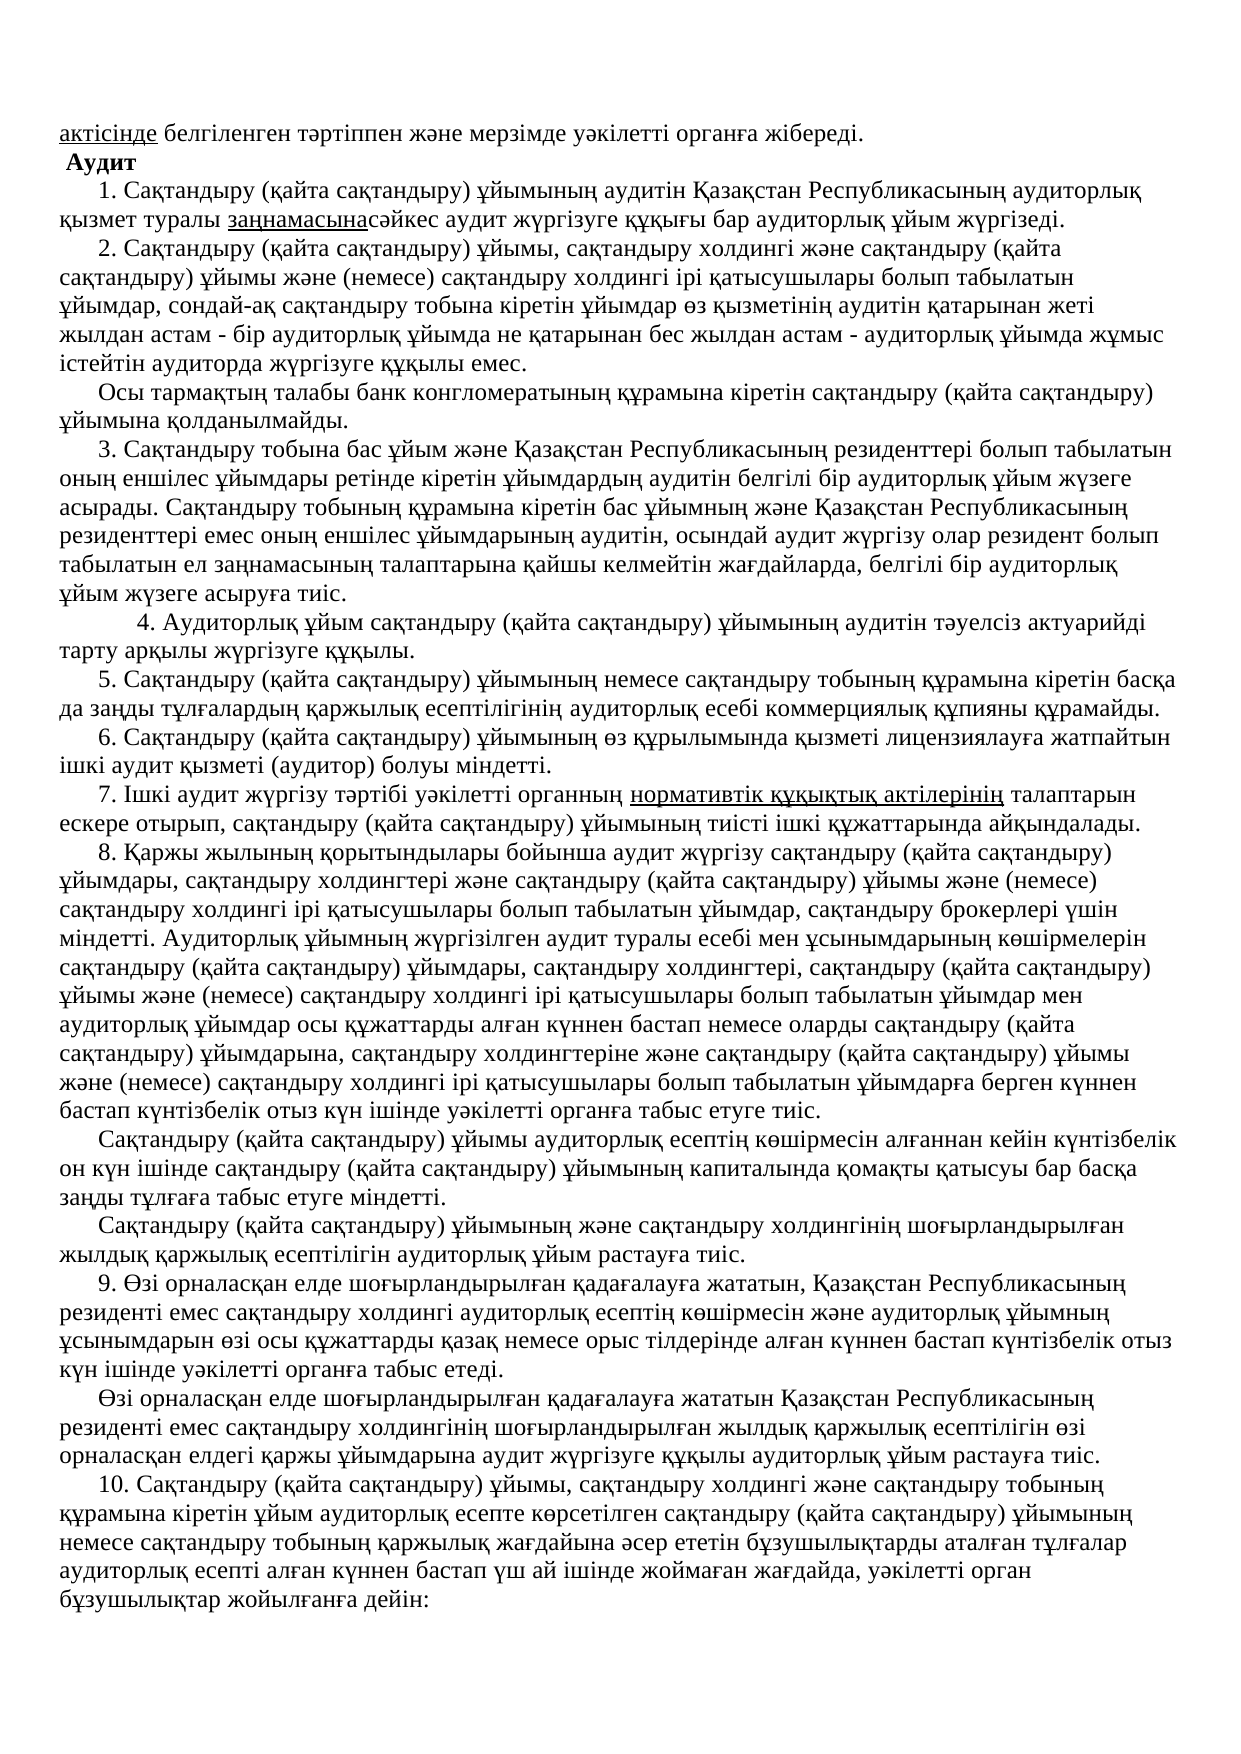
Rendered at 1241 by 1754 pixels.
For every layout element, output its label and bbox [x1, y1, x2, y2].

text [59, 118, 1181, 176]
text [59, 176, 1181, 1613]
